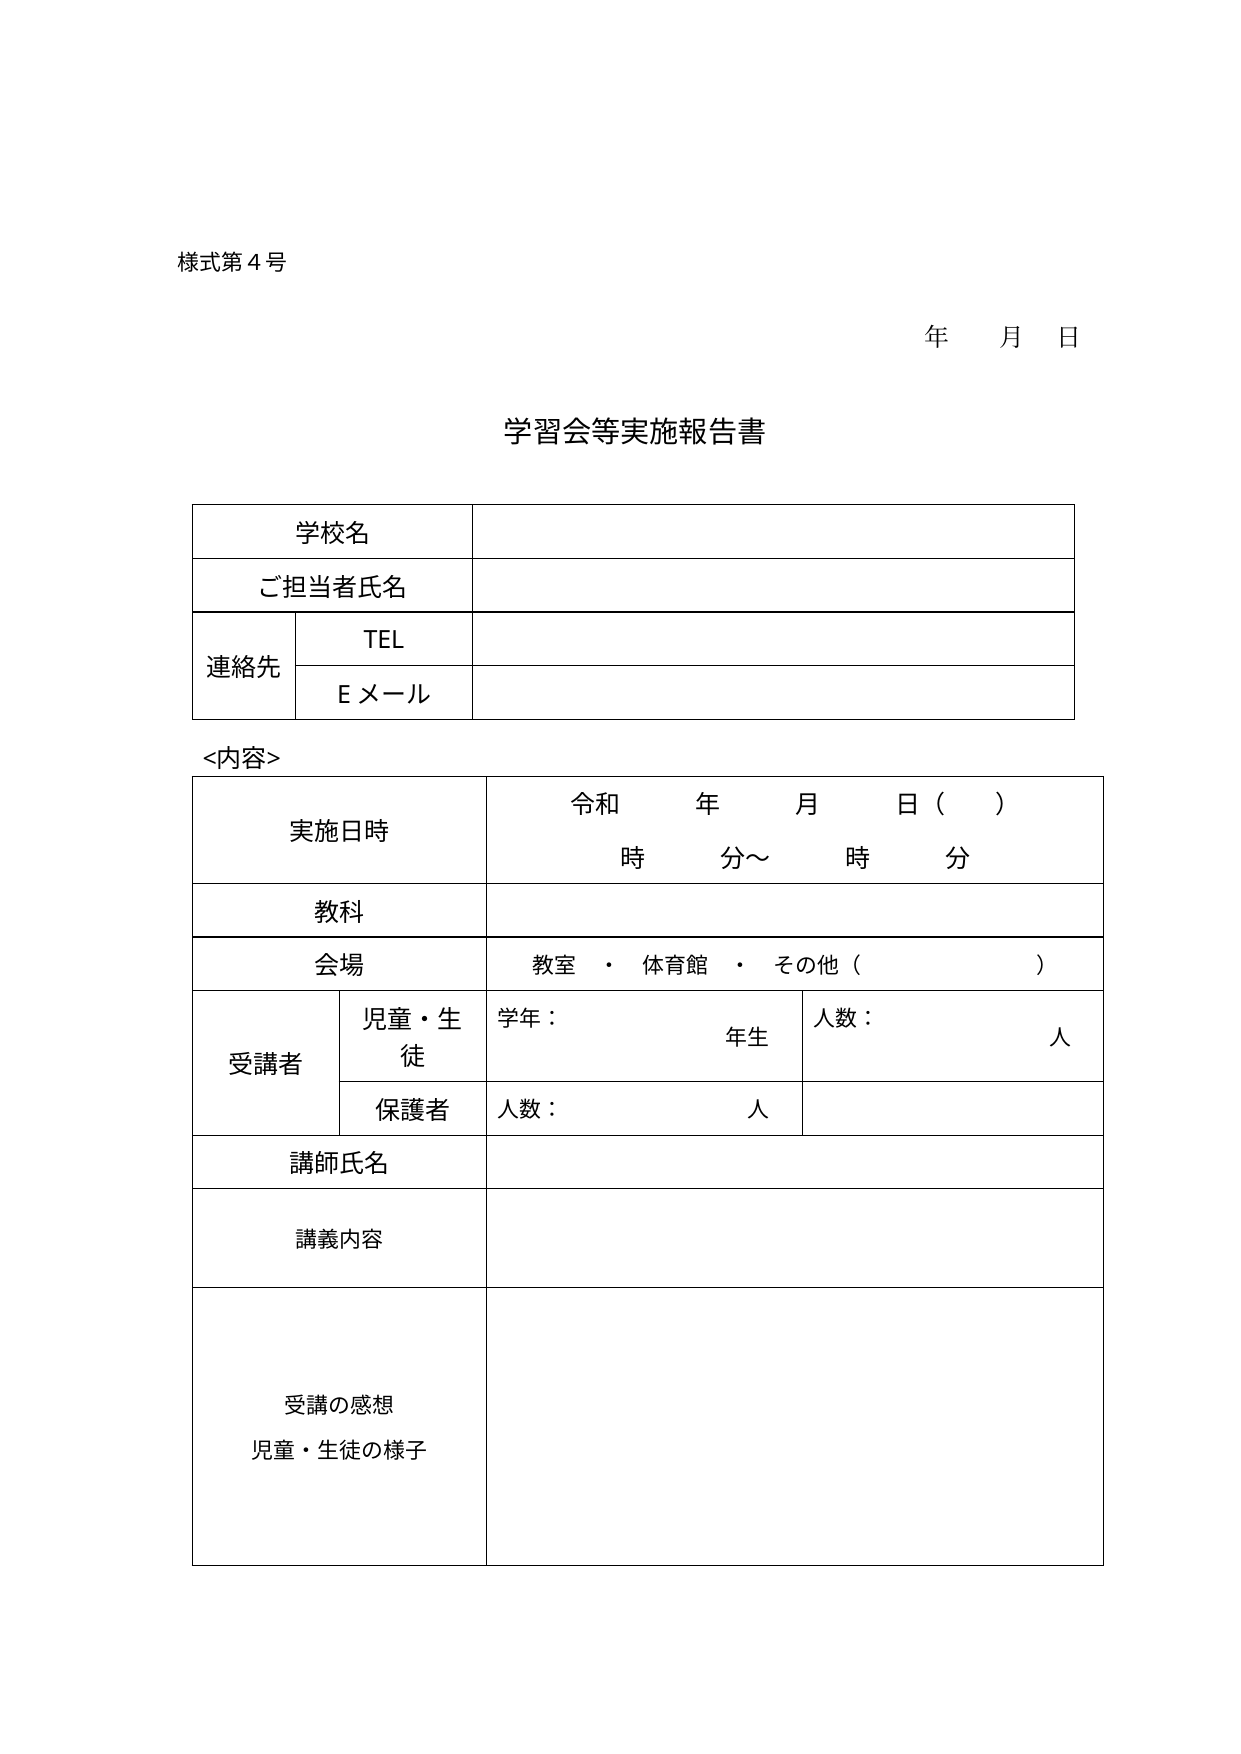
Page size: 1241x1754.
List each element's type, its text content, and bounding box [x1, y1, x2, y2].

text 年 月 日 [177, 317, 1081, 354]
table_cell 人数： [487, 1082, 591, 1134]
table_cell [487, 1136, 1103, 1188]
text 様式第４号 [177, 242, 1093, 279]
table_cell [473, 559, 1074, 611]
text <内容> [177, 738, 1093, 776]
table_cell [487, 884, 1103, 936]
table_cell Eメール [296, 666, 472, 718]
table_cell 受講者 [193, 991, 339, 1134]
table_cell TEL [296, 613, 472, 665]
table_cell ご担当者氏名 [193, 559, 472, 611]
table_cell 連絡先 [193, 613, 295, 718]
table_cell 受講の感想 児童・生徒の様子 [193, 1288, 486, 1565]
table_header 令和 年 月 日（ ） [487, 777, 1103, 829]
table_header 学校名 [193, 505, 472, 558]
table_cell 教室 ・ 体育館 ・ その他（ ） [487, 938, 1103, 990]
table_cell 会場 [193, 938, 486, 990]
table_cell 教科 [193, 884, 486, 936]
table_cell 年生 [591, 991, 802, 1081]
table_cell [473, 613, 1074, 665]
table_cell [487, 1189, 1103, 1287]
table_cell [803, 1082, 908, 1134]
table_cell 人数： [803, 991, 908, 1081]
table_cell [908, 1082, 1103, 1134]
table_cell [487, 1288, 1103, 1565]
table_cell 人 [591, 1082, 802, 1134]
table_cell 学年： [487, 991, 591, 1081]
table_cell 児童・生徒 [340, 991, 486, 1081]
table_cell 人 [908, 991, 1103, 1081]
table_header [473, 505, 1074, 558]
text 学習会等実施報告書 [177, 392, 1093, 467]
table_cell 時 分～ 時 分 [487, 829, 1103, 883]
table_cell 講師氏名 [193, 1136, 486, 1188]
table_cell [473, 666, 1074, 718]
table_cell 保護者 [340, 1082, 486, 1134]
table_header 実施日時 [193, 777, 486, 883]
table_cell 講義内容 [193, 1189, 486, 1287]
